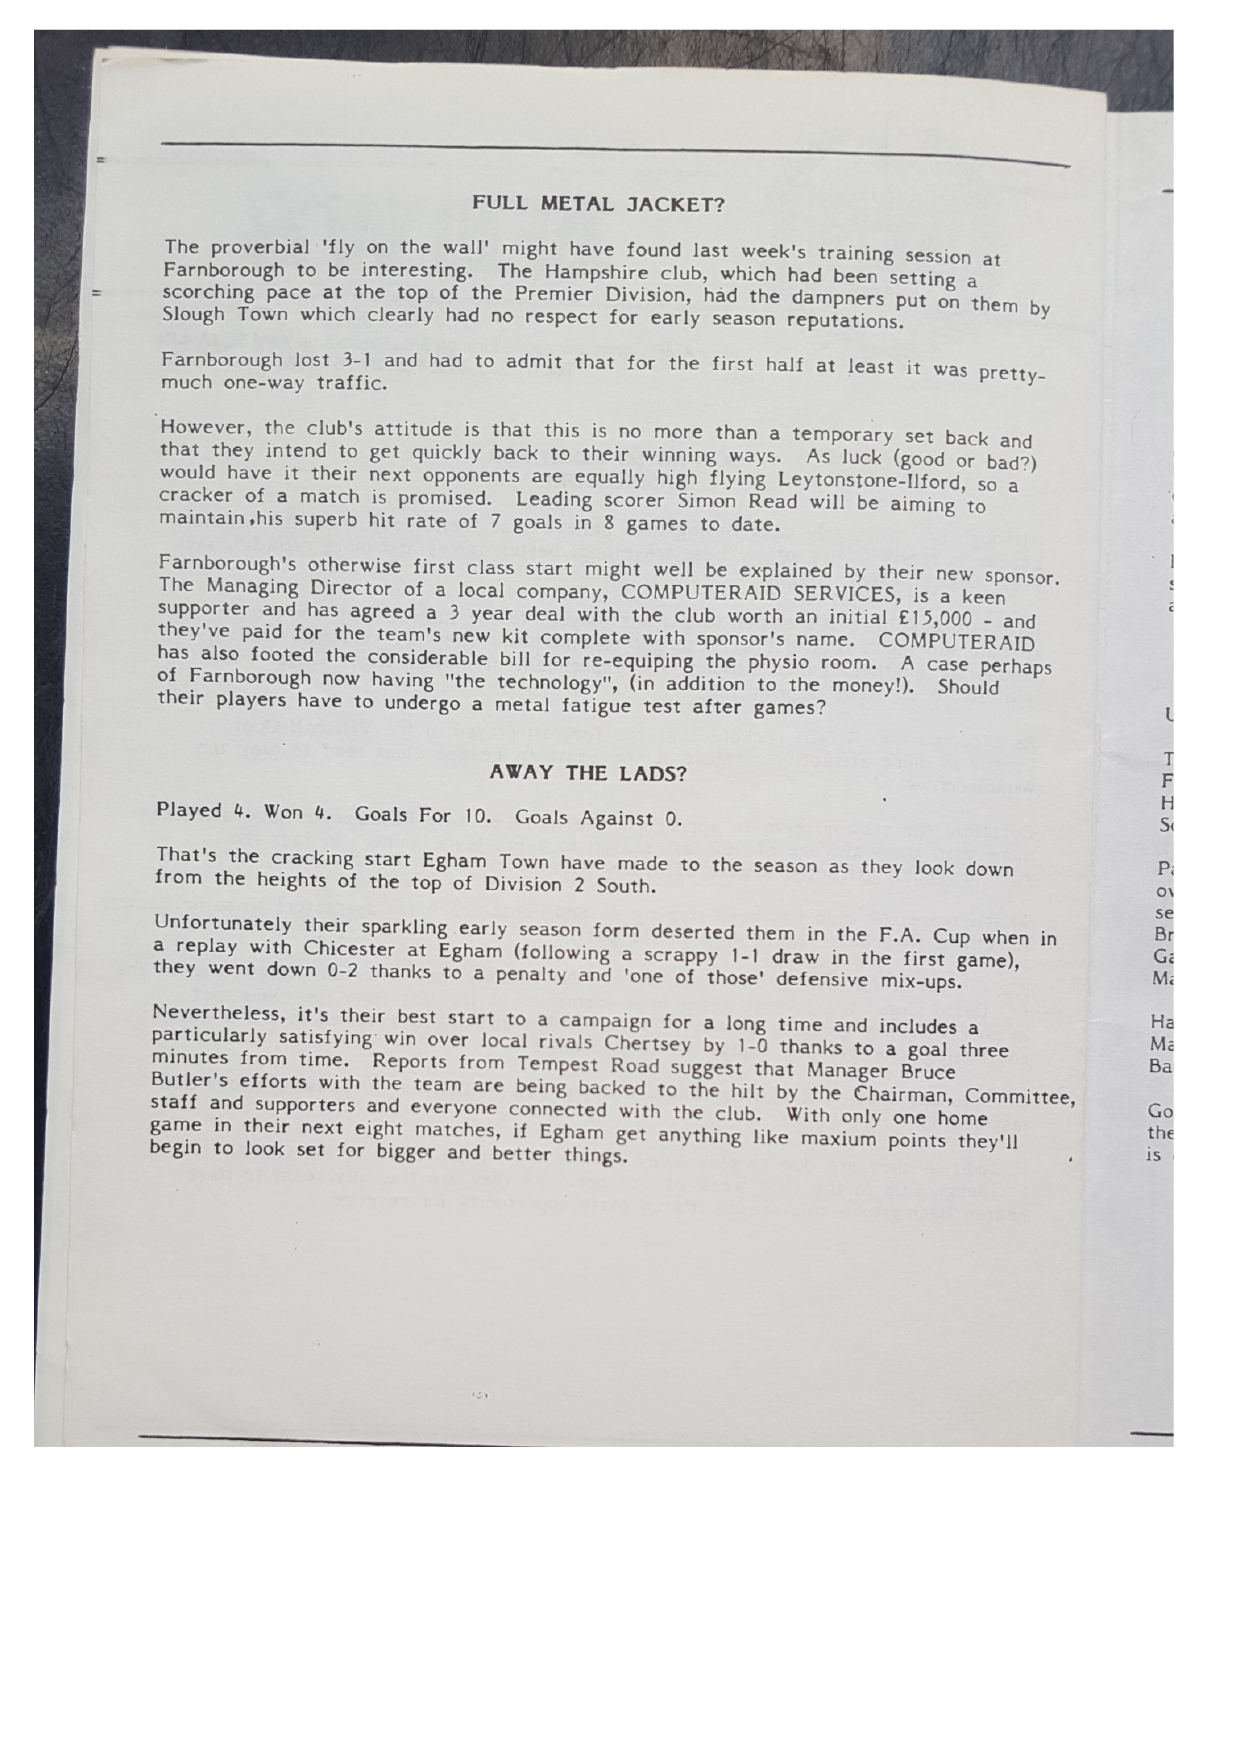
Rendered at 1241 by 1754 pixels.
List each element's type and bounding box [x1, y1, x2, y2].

picture [35, 32, 1174, 1447]
